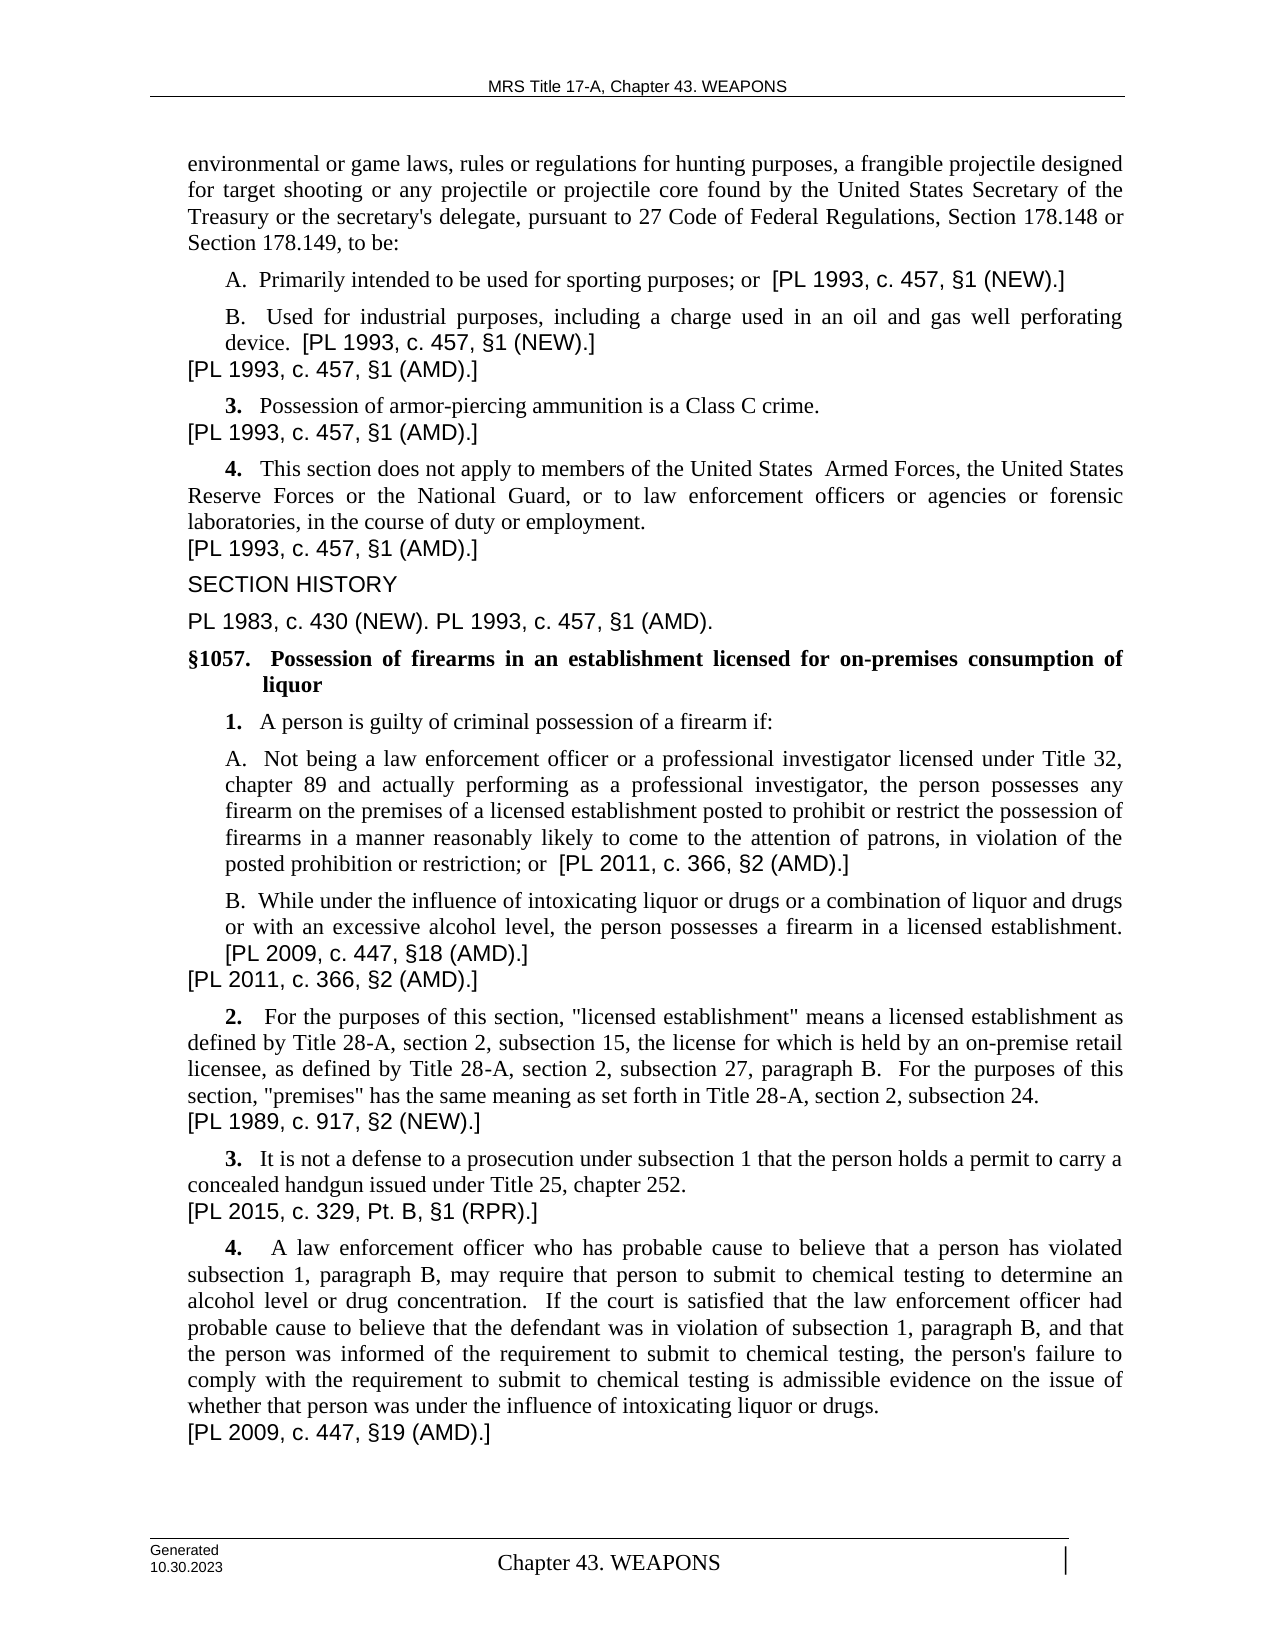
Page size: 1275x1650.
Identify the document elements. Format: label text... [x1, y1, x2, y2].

text SECTION HISTORY [187, 571, 1125, 598]
text 2. For the purposes of this section, "licensed establishment" means a licensed establishment as defined by Title 28‑A, section 2, subsection 15, the license for which is held by an on-premise retail licensee, as defined by Title 28‑A, section 2, subsection 27, paragraph B. For the purposes of this section, "premises" has the same meaning as set forth in Title 28‑A, section 2, subsection 24. [187, 1003, 1125, 1108]
text §1057. Possession of firearms in an establishment licensed for on-premises consumption of liquor [187, 645, 1125, 697]
text A. Not being a law enforcement officer or a professional investigator licensed under Title 32, chapter 89 and actually performing as a professional investigator, the person possesses any firearm on the premises of a licensed establishment posted to prohibit or restrict the possession of firearms in a manner reasonably likely to come to the attention of patrons, in violation of the posted prohibition or restriction; or [PL 2011, c. 366, §2 (AMD).] [225, 745, 1125, 877]
text 1. A person is guilty of criminal possession of a firearm if: [187, 708, 1125, 734]
text PL 1983, c. 430 (NEW). PL 1993, c. 457, §1 (AMD). [187, 608, 1125, 634]
text B. Used for industrial purposes, including a charge used in an oil and gas well perforating device. [PL 1993, c. 457, §1 (NEW).] [225, 303, 1125, 356]
text 4. A law enforcement officer who has probable cause to believe that a person has violated subsection 1, paragraph B, may require that person to submit to chemical testing to determine an alcohol level or drug concentration. If the court is satisfied that the law enforcement officer had probable cause to believe that the defendant was in violation of subsection 1, paragraph B, and that the person was informed of the requirement to submit to chemical testing, the person's failure to comply with the requirement to submit to chemical testing is admissible evidence on the issue of whether that person was under the influence of intoxicating liquor or drugs. [187, 1234, 1125, 1419]
text [PL 2009, c. 447, §19 (AMD).] [187, 1419, 1125, 1445]
text [PL 2011, c. 366, §2 (AMD).] [187, 966, 1125, 992]
text [PL 1989, c. 917, §2 (NEW).] [187, 1108, 1125, 1134]
text [PL 2015, c. 329, Pt. B, §1 (RPR).] [187, 1198, 1125, 1224]
text 3. Possession of armor-piercing ammunition is a Class C crime. [187, 392, 1125, 419]
text 4. This section does not apply to members of the United States Armed Forces, the United States Reserve Forces or the National Guard, or to law enforcement officers or agencies or forensic laboratories, in the course of duty or employment. [187, 455, 1125, 534]
text [PL 1993, c. 457, §1 (AMD).] [187, 419, 1125, 445]
text 3. It is not a defense to a prosecution under subsection 1 that the person holds a permit to carry a concealed handgun issued under Title 25, chapter 252. [187, 1145, 1125, 1198]
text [187, 150, 1125, 255]
text B. While under the influence of intoxicating liquor or drugs or a combination of liquor and drugs or with an excessive alcohol level, the person possesses a firearm in a licensed establishment. [PL 2009, c. 447, §18 (AMD).] [225, 887, 1125, 966]
text [PL 1993, c. 457, §1 (AMD).] [187, 534, 1125, 561]
text [PL 1993, c. 457, §1 (AMD).] [187, 356, 1125, 382]
text A. Primarily intended to be used for sporting purposes; or [PL 1993, c. 457, §1 (NEW).] [225, 266, 1125, 292]
